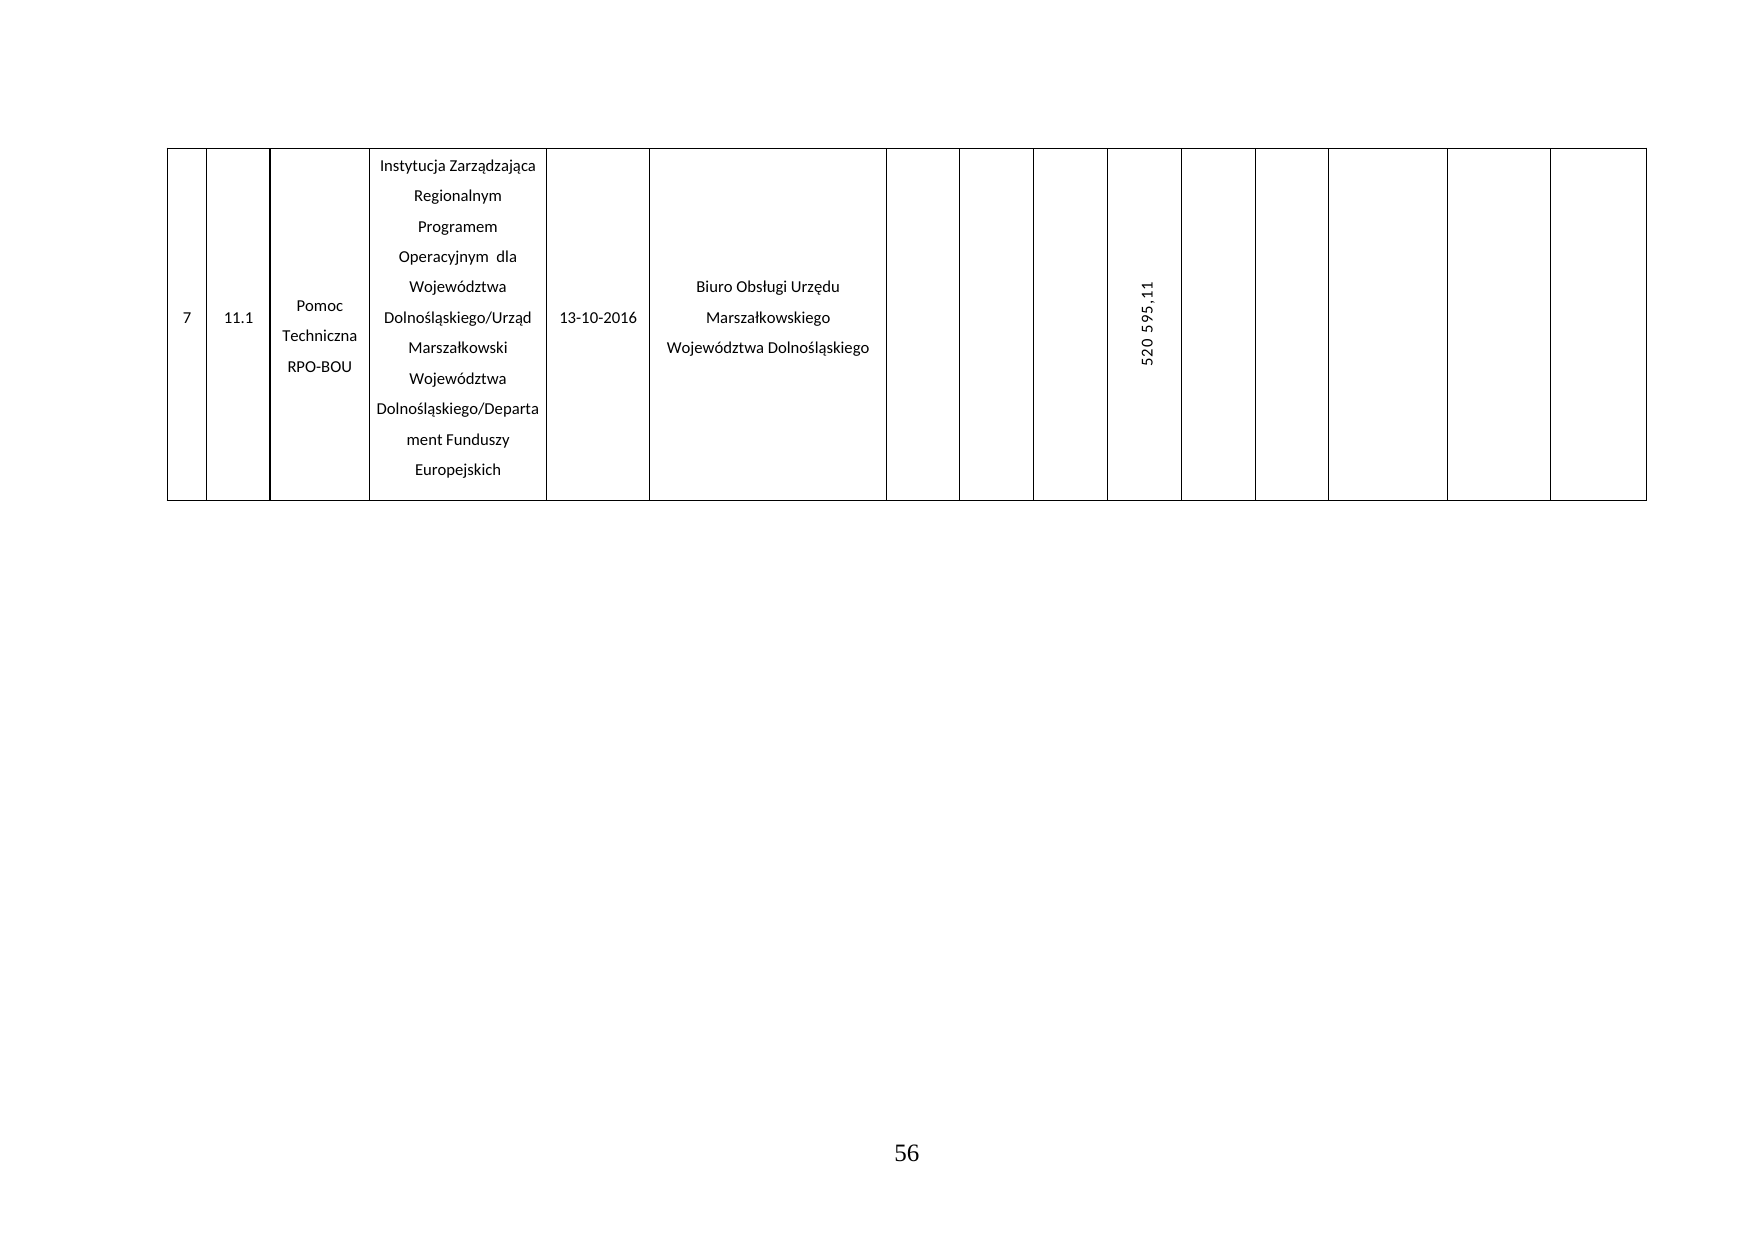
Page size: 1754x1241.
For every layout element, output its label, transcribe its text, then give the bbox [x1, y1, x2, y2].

table_cell 7 [168, 149, 206, 500]
table_cell Biuro Obsługi Urzędu Marszałkowskiego Województwa Dolnośląskiego [650, 149, 886, 500]
table_cell Pomoc Techniczna RPO-BOU [271, 149, 369, 500]
table_cell 520 595,11 [1108, 149, 1181, 500]
table_cell [1182, 149, 1255, 500]
table_cell 13-10-2016 [547, 149, 649, 500]
table_cell [960, 149, 1033, 500]
table_cell [887, 149, 959, 500]
table_cell 11.1 [207, 149, 269, 500]
table_cell [1551, 149, 1646, 500]
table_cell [370, 149, 546, 500]
table_cell [1034, 149, 1107, 500]
table_cell [1448, 149, 1550, 500]
table_cell [1256, 149, 1328, 500]
table_cell [1329, 149, 1447, 500]
